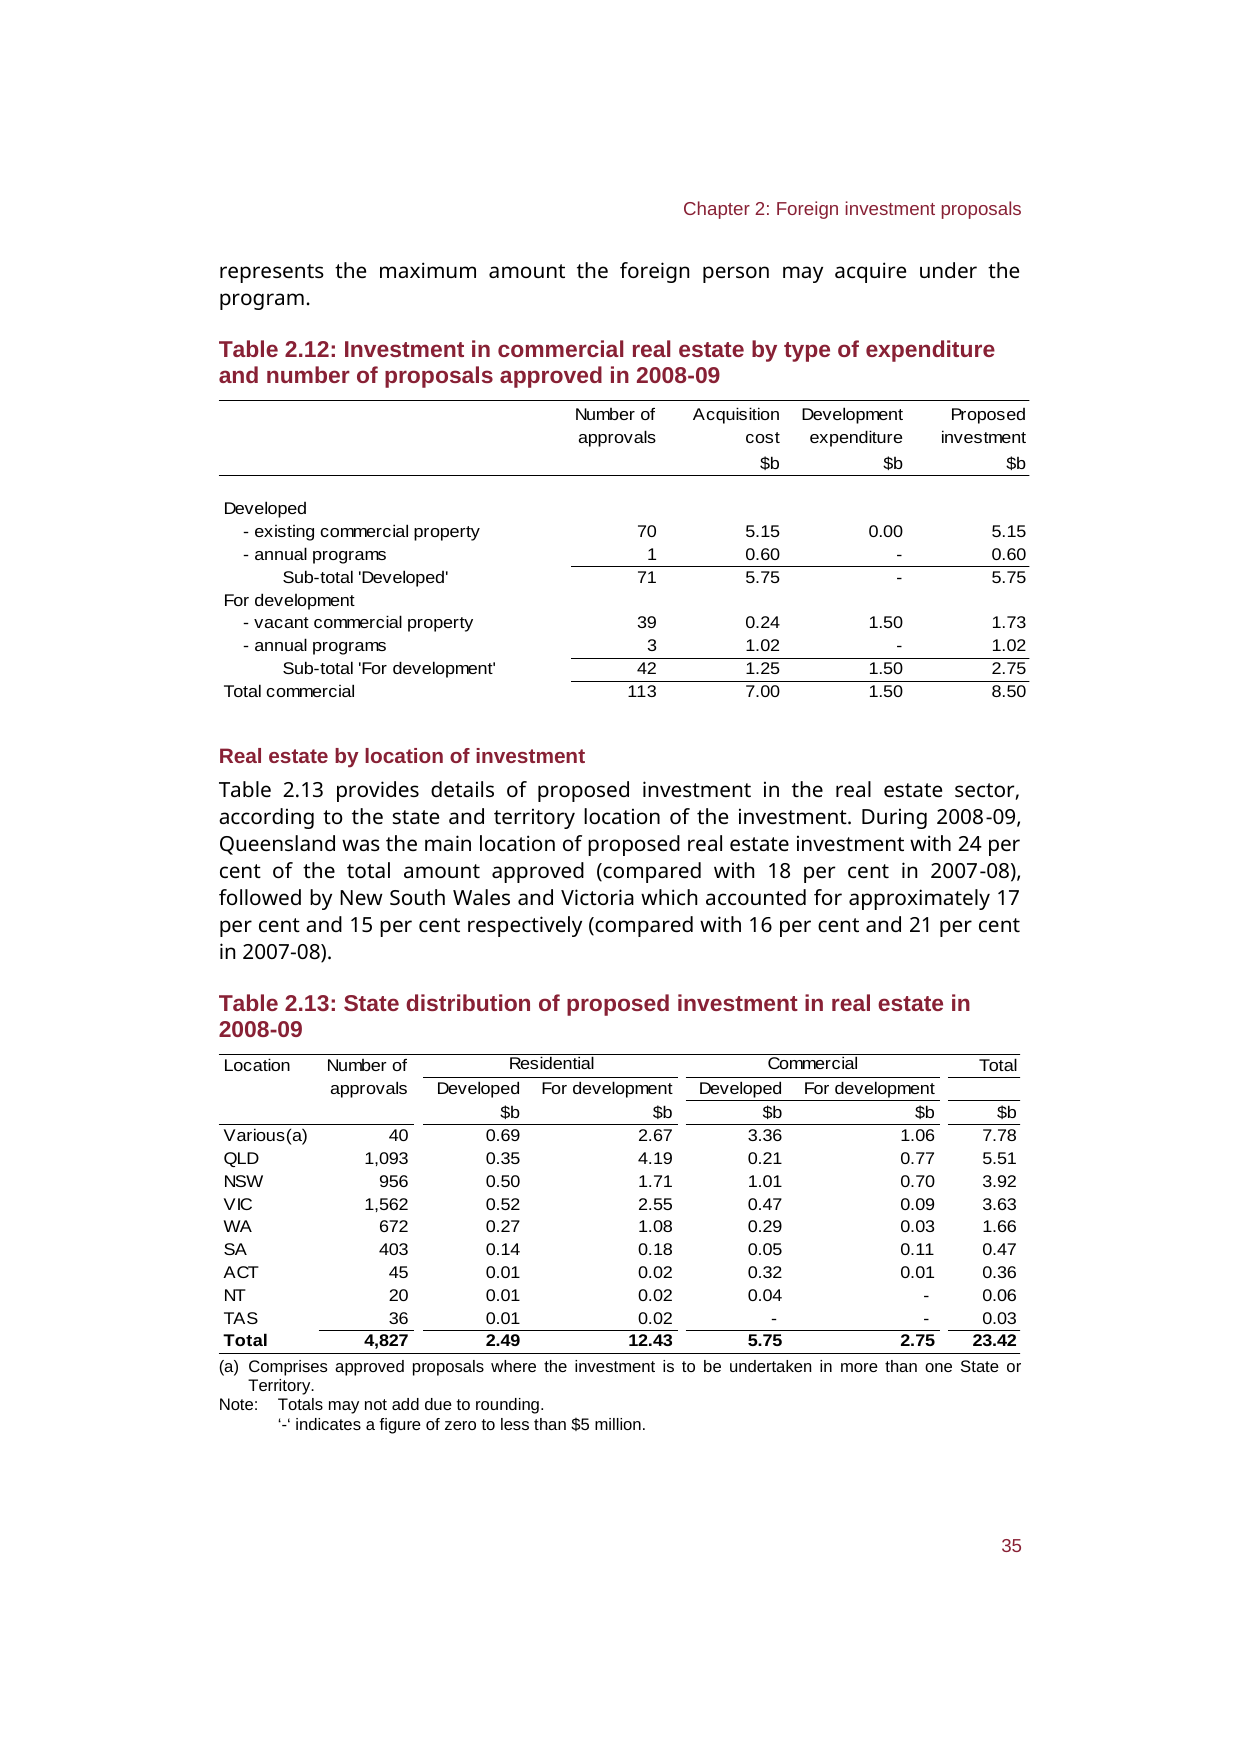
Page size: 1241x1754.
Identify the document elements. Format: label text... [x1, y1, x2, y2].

text Note: Totals may not add due to rounding. [218, 1395, 1022, 1414]
subtitle Table 2.13: State distribution of proposed investment in real estate in 2008-09 [218, 990, 1022, 1043]
text ‘-‘ indicates a figure of zero to less than $5 million. [218, 1414, 1022, 1433]
text Table 2.13 provides details of proposed investment in the real estate sector, according to the state and territory location of the investment. During 2008-09, Queensland was the main location of proposed real estate investment with 24 per cent of the total amount approved (compared with 18 per cent in 2007-08), followed by New South Wales and Victoria which accounted for approximately 17 per cent and 15 per cent respectively (compared with 16 per cent and 21 per cent in 2007-08). [218, 776, 1022, 965]
subtitle Table 2.12: Investment in commercial real estate by type of expenditure and number of proposals approved in 2008-09 [218, 336, 1022, 389]
subtitle Real estate by location of investment [218, 740, 1022, 769]
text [218, 257, 1022, 311]
list Comprises approved proposals where the investment is to be undertaken in more than one State or Territory. [218, 1357, 1022, 1395]
